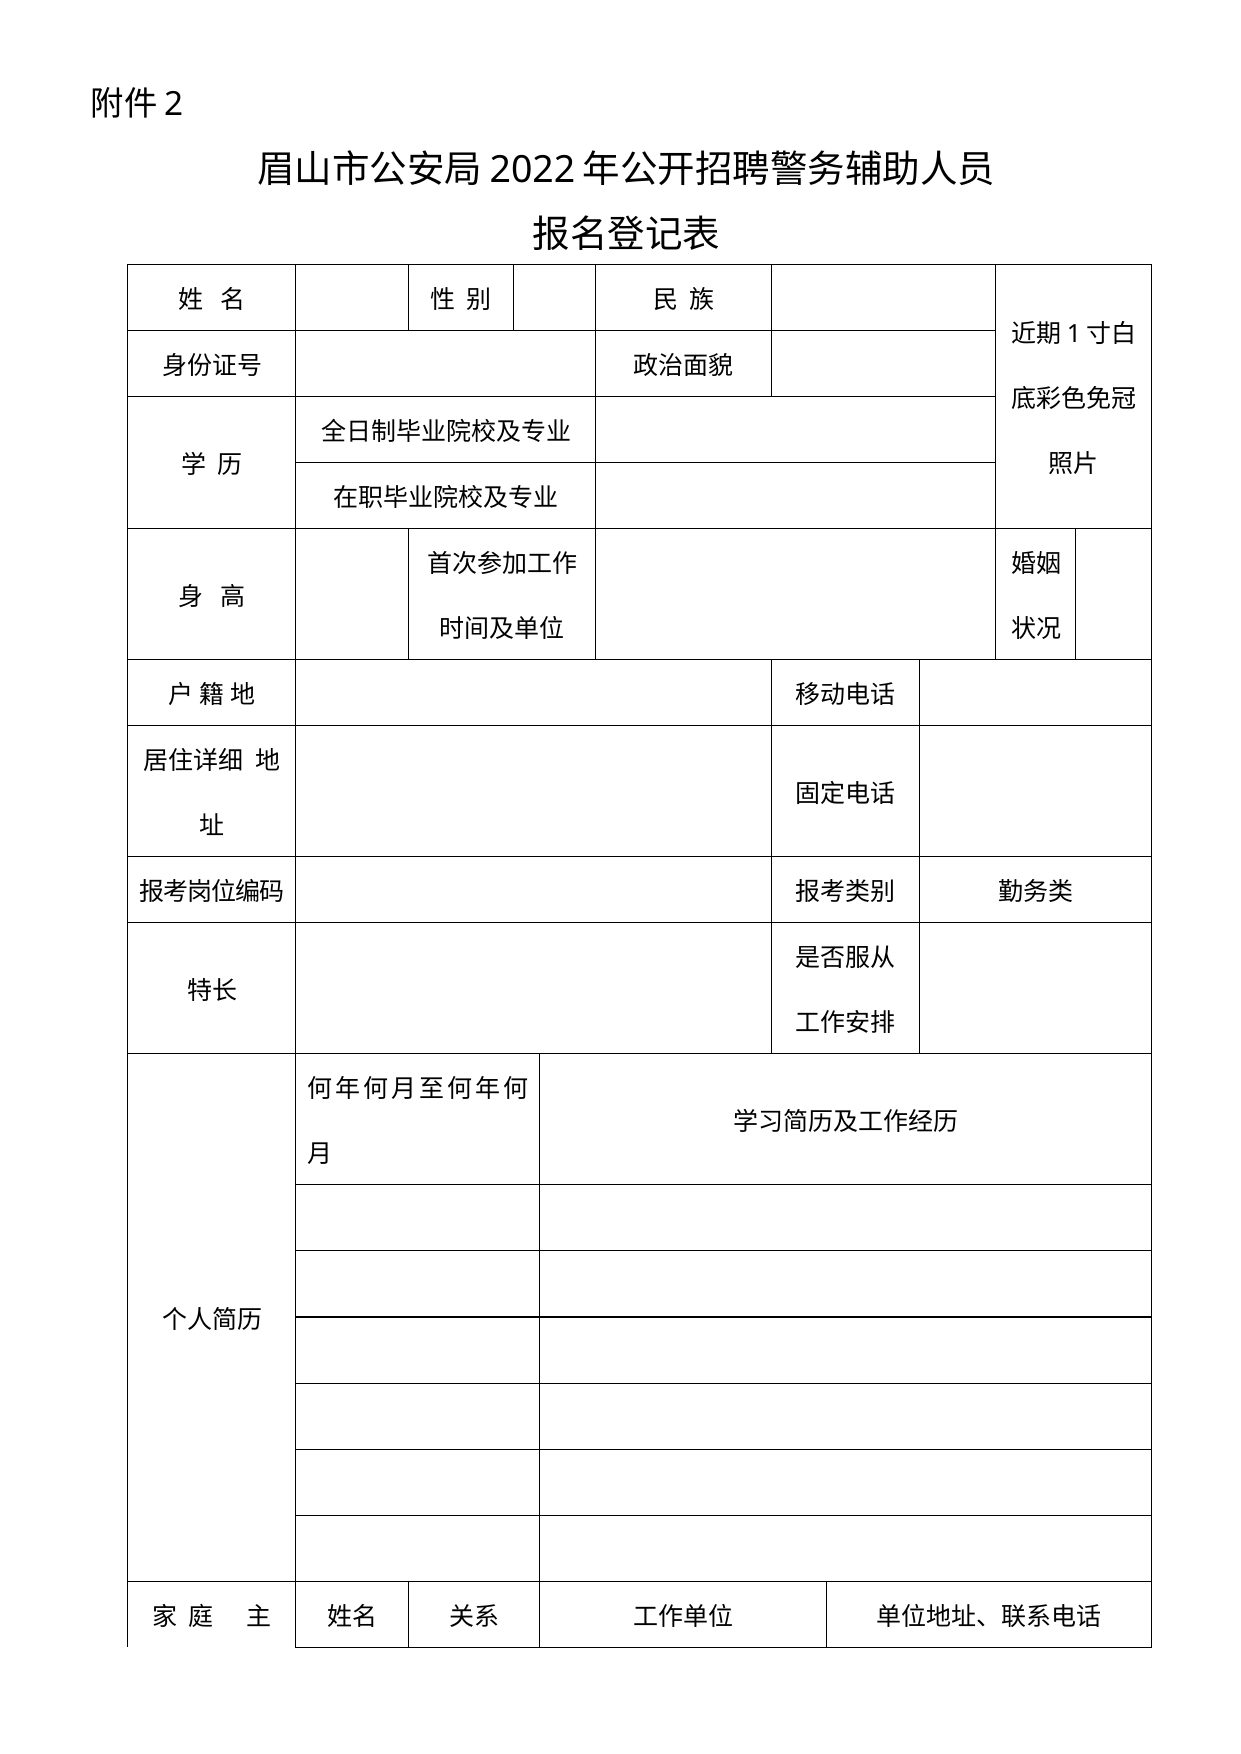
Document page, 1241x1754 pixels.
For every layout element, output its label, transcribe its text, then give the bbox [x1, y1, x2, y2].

table_cell 身 高 [128, 529, 295, 659]
table_cell 报考岗位编码 [128, 857, 295, 922]
text 眉山市公安局2022年公开招聘警务辅助人员 [165, 134, 1087, 199]
table_cell 工作单位 [540, 1582, 826, 1647]
table_cell [540, 1450, 1151, 1514]
table_cell [920, 923, 1151, 1053]
table_cell 何年何月至何年何月 [296, 1054, 539, 1184]
table_cell 婚姻状况 [996, 529, 1075, 659]
table_cell [296, 660, 771, 725]
table_cell 移动电话 [772, 660, 919, 725]
table_cell 勤务类 [920, 857, 1151, 922]
table_cell 政治面貌 [596, 331, 771, 396]
table_cell [296, 331, 595, 396]
table_cell [920, 660, 1151, 725]
table_cell 特长 [128, 923, 295, 1053]
table_cell [596, 397, 995, 462]
table_cell [540, 1516, 1151, 1581]
table_cell 学 历 [128, 397, 295, 528]
table_header [514, 265, 595, 330]
table_cell [296, 1384, 539, 1448]
table_cell [296, 923, 771, 1053]
table_header 民 族 [596, 265, 771, 330]
table_cell 姓名 [296, 1582, 408, 1647]
table_cell [296, 1450, 539, 1514]
table_cell 单位地址、联系电话 [827, 1582, 1151, 1647]
table_cell [540, 1251, 1151, 1316]
table_cell 户 籍 地 [128, 660, 295, 725]
table_cell [1076, 529, 1151, 659]
table_cell [540, 1318, 1151, 1382]
table_cell [296, 529, 408, 659]
table_cell [296, 1251, 539, 1316]
table_cell [296, 1318, 539, 1382]
table_cell [540, 1384, 1151, 1448]
text 报名登记表 [165, 199, 1087, 264]
table_cell [920, 726, 1151, 856]
table_cell 关系 [409, 1582, 539, 1647]
table_cell 学习简历及工作经历 [540, 1054, 1151, 1184]
table_header [296, 265, 408, 330]
table_cell 身份证号 [128, 331, 295, 396]
table_cell [296, 857, 771, 922]
table_header 姓 名 [128, 265, 295, 330]
table_cell 在职毕业院校及专业 [296, 463, 595, 528]
table_cell 个人简历 [128, 1054, 295, 1581]
table_cell [296, 1516, 539, 1581]
table_cell 全日制毕业院校及专业 [296, 397, 595, 462]
table_cell [596, 463, 995, 528]
table_cell 是否服从 工作安排 [772, 923, 919, 1053]
table_cell [772, 331, 995, 396]
table_cell 家 庭 主 要 成 员 [128, 1582, 295, 1647]
table_header [772, 265, 995, 330]
table_cell 首次参加工作时间及单位 [409, 529, 595, 659]
table_cell [296, 726, 771, 856]
table_cell [540, 1185, 1151, 1250]
table_cell 居住详细 地址 [128, 726, 295, 856]
table_cell [296, 1185, 539, 1250]
table_header 性 别 [409, 265, 513, 330]
text 附件2 [91, 69, 1087, 134]
table_cell 报考类别 [772, 857, 919, 922]
table_cell 固定电话 [772, 726, 919, 856]
table_cell [596, 529, 995, 659]
table_header 近期1寸白底彩色免冠照片 [996, 265, 1151, 528]
